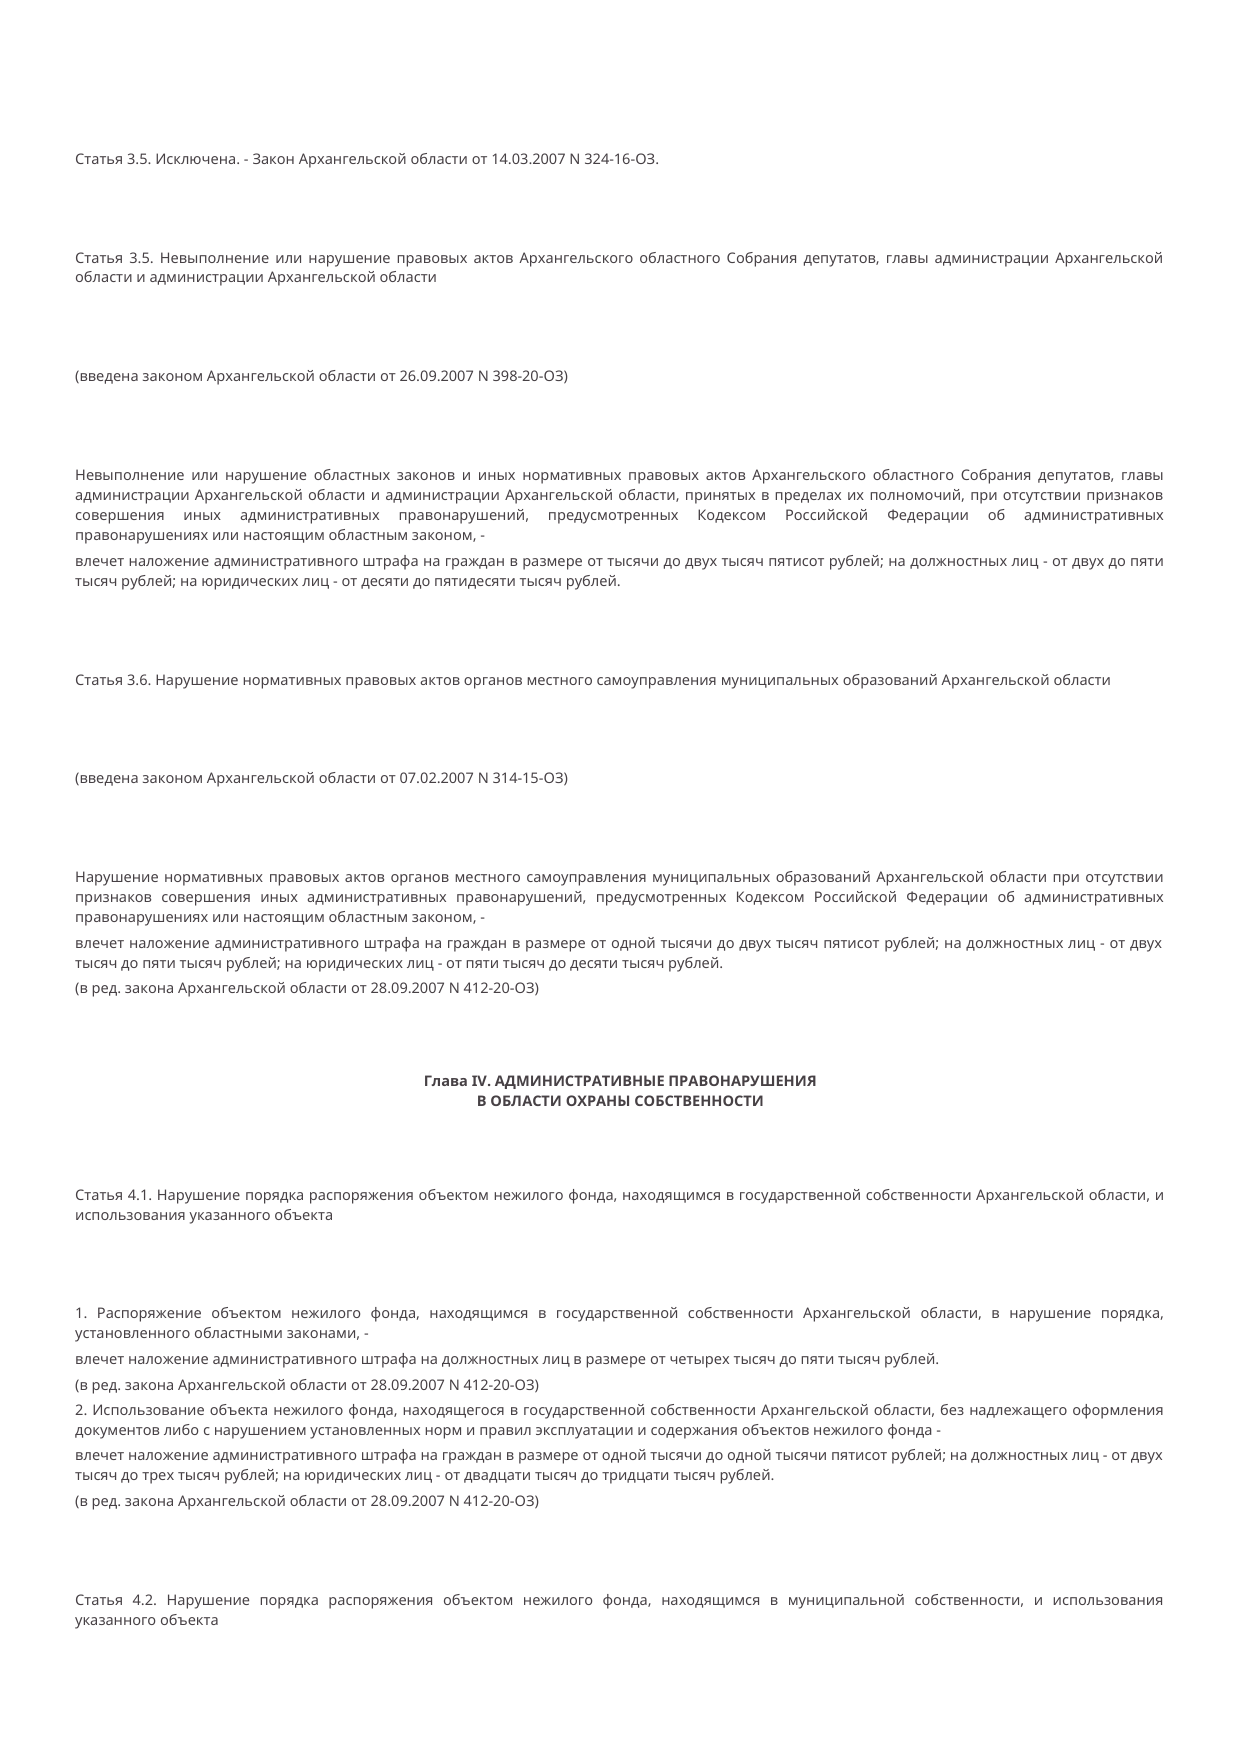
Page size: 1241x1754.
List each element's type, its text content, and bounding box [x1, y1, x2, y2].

text влечет наложение административного штрафа на граждан в размере от тысячи до двух тысяч пятисот рублей; на должностных лиц - от двух до пяти тысяч рублей; на юридических лиц - от десяти до пятидесяти тысяч рублей. [75, 550, 1165, 590]
text Статья 4.2. Нарушение порядка распоряжения объектом нежилого фонда, находящимся в муниципальной собственности, и использования указанного объекта [75, 1589, 1165, 1629]
text (в ред. закона Архангельской области от 28.09.2007 N 412-20-ОЗ) [75, 978, 1165, 998]
text Невыполнение или нарушение областных законов и иных нормативных правовых актов Архангельского областного Собрания депутатов, главы администрации Архангельской области и администрации Архангельской области, принятых в пределах их полномочий, при отсутствии признаков совершения иных административных правонарушений, предусмотренных Кодексом Российской Федерации об административных правонарушениях или настоящим областным законом, - [75, 465, 1165, 545]
text влечет наложение административного штрафа на граждан в размере от одной тысячи до двух тысяч пятисот рублей; на должностных лиц - от двух тысяч до пяти тысяч рублей; на юридических лиц - от пяти тысяч до десяти тысяч рублей. [75, 932, 1165, 972]
text 1. Распоряжение объектом нежилого фонда, находящимся в государственной собственности Архангельской области, в нарушение порядка, установленного областными законами, - [75, 1303, 1165, 1343]
text (в ред. закона Архангельской области от 28.09.2007 N 412-20-ОЗ) [75, 1374, 1165, 1394]
text (в ред. закона Архангельской области от 28.09.2007 N 412-20-ОЗ) [75, 1491, 1165, 1511]
text Статья 4.1. Нарушение порядка распоряжения объектом нежилого фонда, находящимся в государственной собственности Архангельской области, и использования указанного объекта [75, 1184, 1165, 1224]
text (введена законом Архангельской области от 26.09.2007 N 398-20-ОЗ) [75, 366, 1165, 386]
text (введена законом Архангельской области от 07.02.2007 N 314-15-ОЗ) [75, 768, 1165, 788]
text Глава IV. АДМИНИСТРАТИВНЫЕ ПРАВОНАРУШЕНИЯ [75, 1071, 1165, 1091]
text Статья 3.5. Исключена. - Закон Архангельской области от 14.03.2007 N 324-16-ОЗ. [75, 148, 1165, 168]
text Статья 3.6. Нарушение нормативных правовых актов органов местного самоуправления муниципальных образований Архангельской области [75, 669, 1165, 689]
text влечет наложение административного штрафа на должностных лиц в размере от четырех тысяч до пяти тысяч рублей. [75, 1349, 1165, 1369]
text Статья 3.5. Невыполнение или нарушение правовых актов Архангельского областного Собрания депутатов, главы администрации Архангельской области и администрации Архангельской области [75, 247, 1165, 287]
text 2. Использование объекта нежилого фонда, находящегося в государственной собственности Архангельской области, без надлежащего оформления документов либо с нарушением установленных норм и правил эксплуатации и содержания объектов нежилого фонда - [75, 1400, 1165, 1439]
text В ОБЛАСТИ ОХРАНЫ СОБСТВЕННОСТИ [75, 1091, 1165, 1111]
text Нарушение нормативных правовых актов органов местного самоуправления муниципальных образований Архангельской области при отсутствии признаков совершения иных административных правонарушений, предусмотренных Кодексом Российской Федерации об административных правонарушениях или настоящим областным законом, - [75, 867, 1165, 927]
